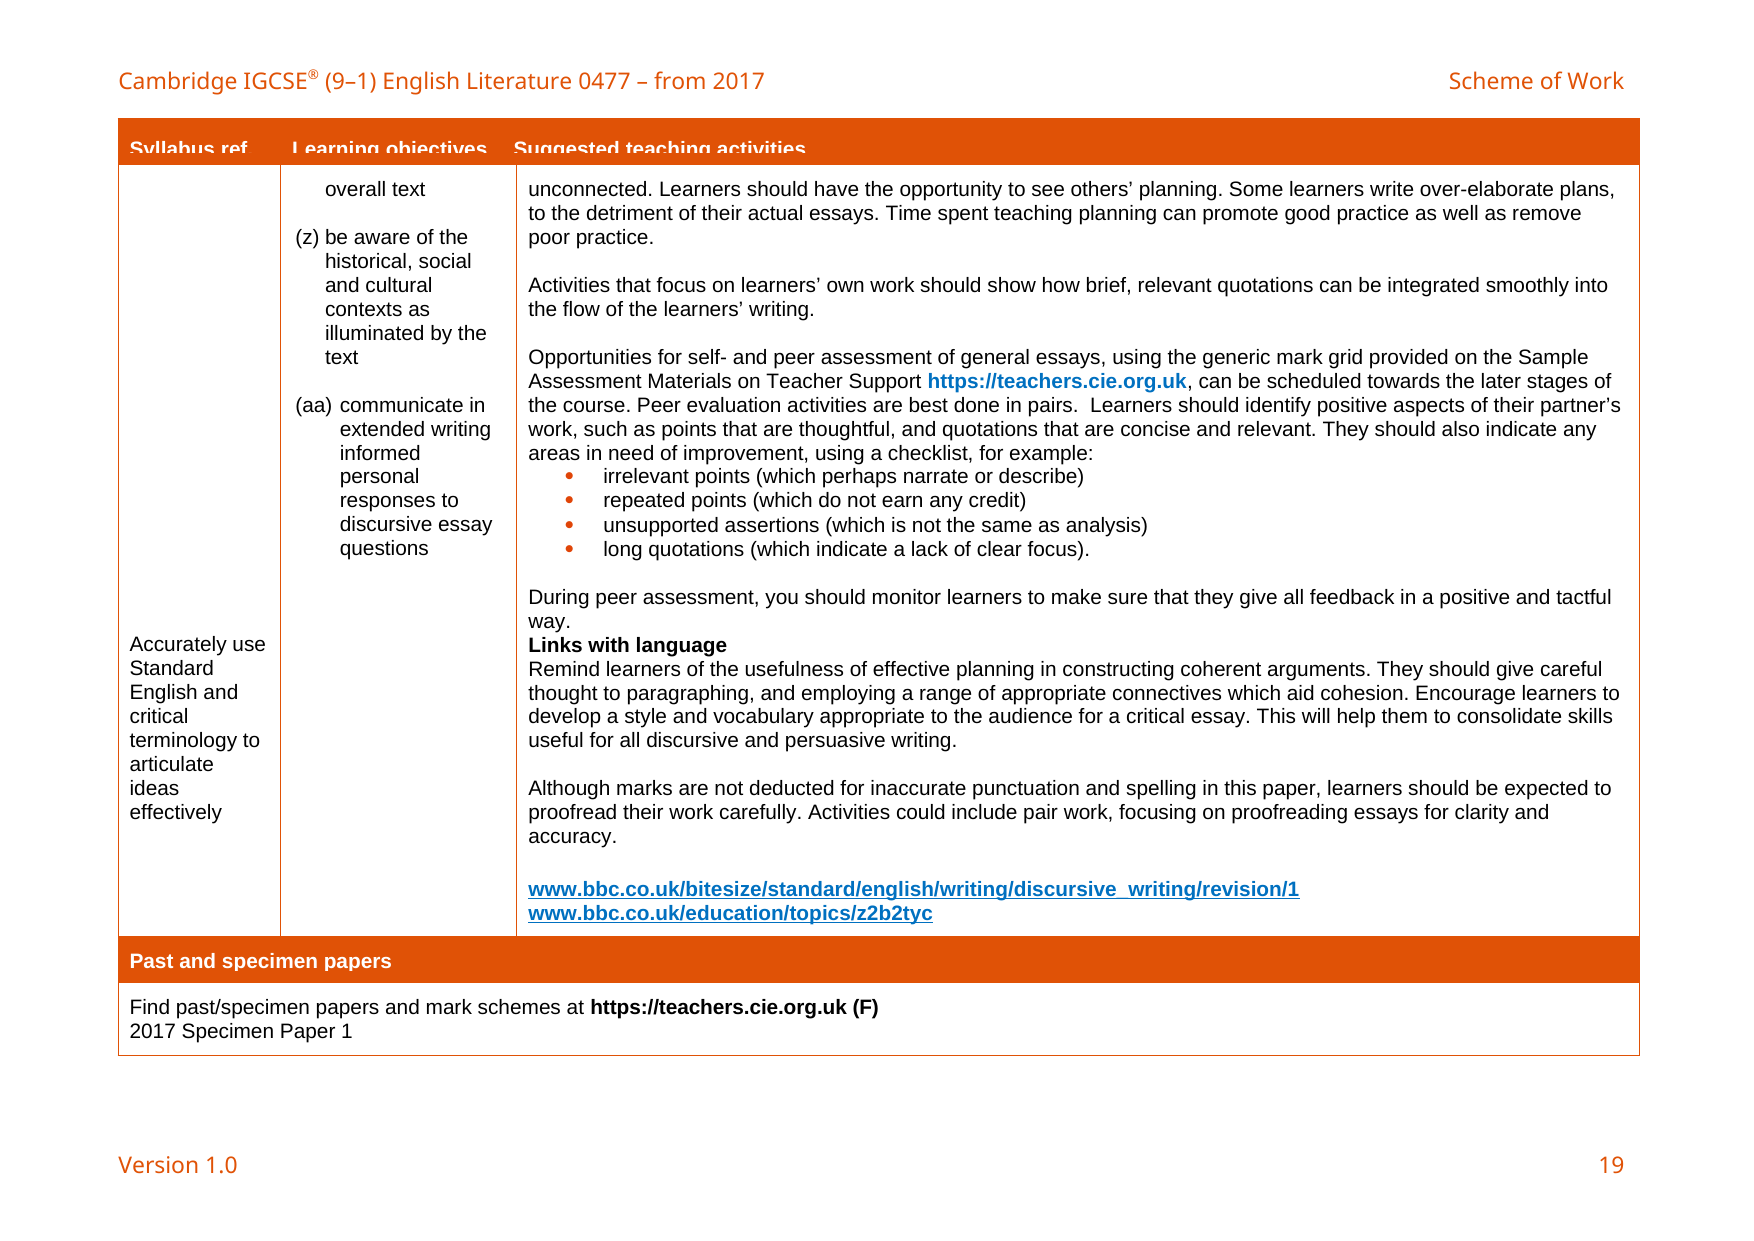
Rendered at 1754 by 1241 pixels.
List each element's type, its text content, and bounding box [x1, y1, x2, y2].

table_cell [119, 165, 280, 936]
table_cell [281, 165, 516, 936]
table_header Suggested teaching activities [503, 119, 1639, 164]
table_cell Find past/specimen papers and mark schemes at https://teachers.cie.org.uk (F) 2017 Specimen Paper 1 [119, 983, 1639, 1055]
table_cell Past and specimen papers [119, 938, 1639, 982]
table_header Learning objectives [281, 119, 502, 164]
table_header Syllabus ref. [119, 119, 280, 164]
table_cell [517, 165, 1639, 936]
